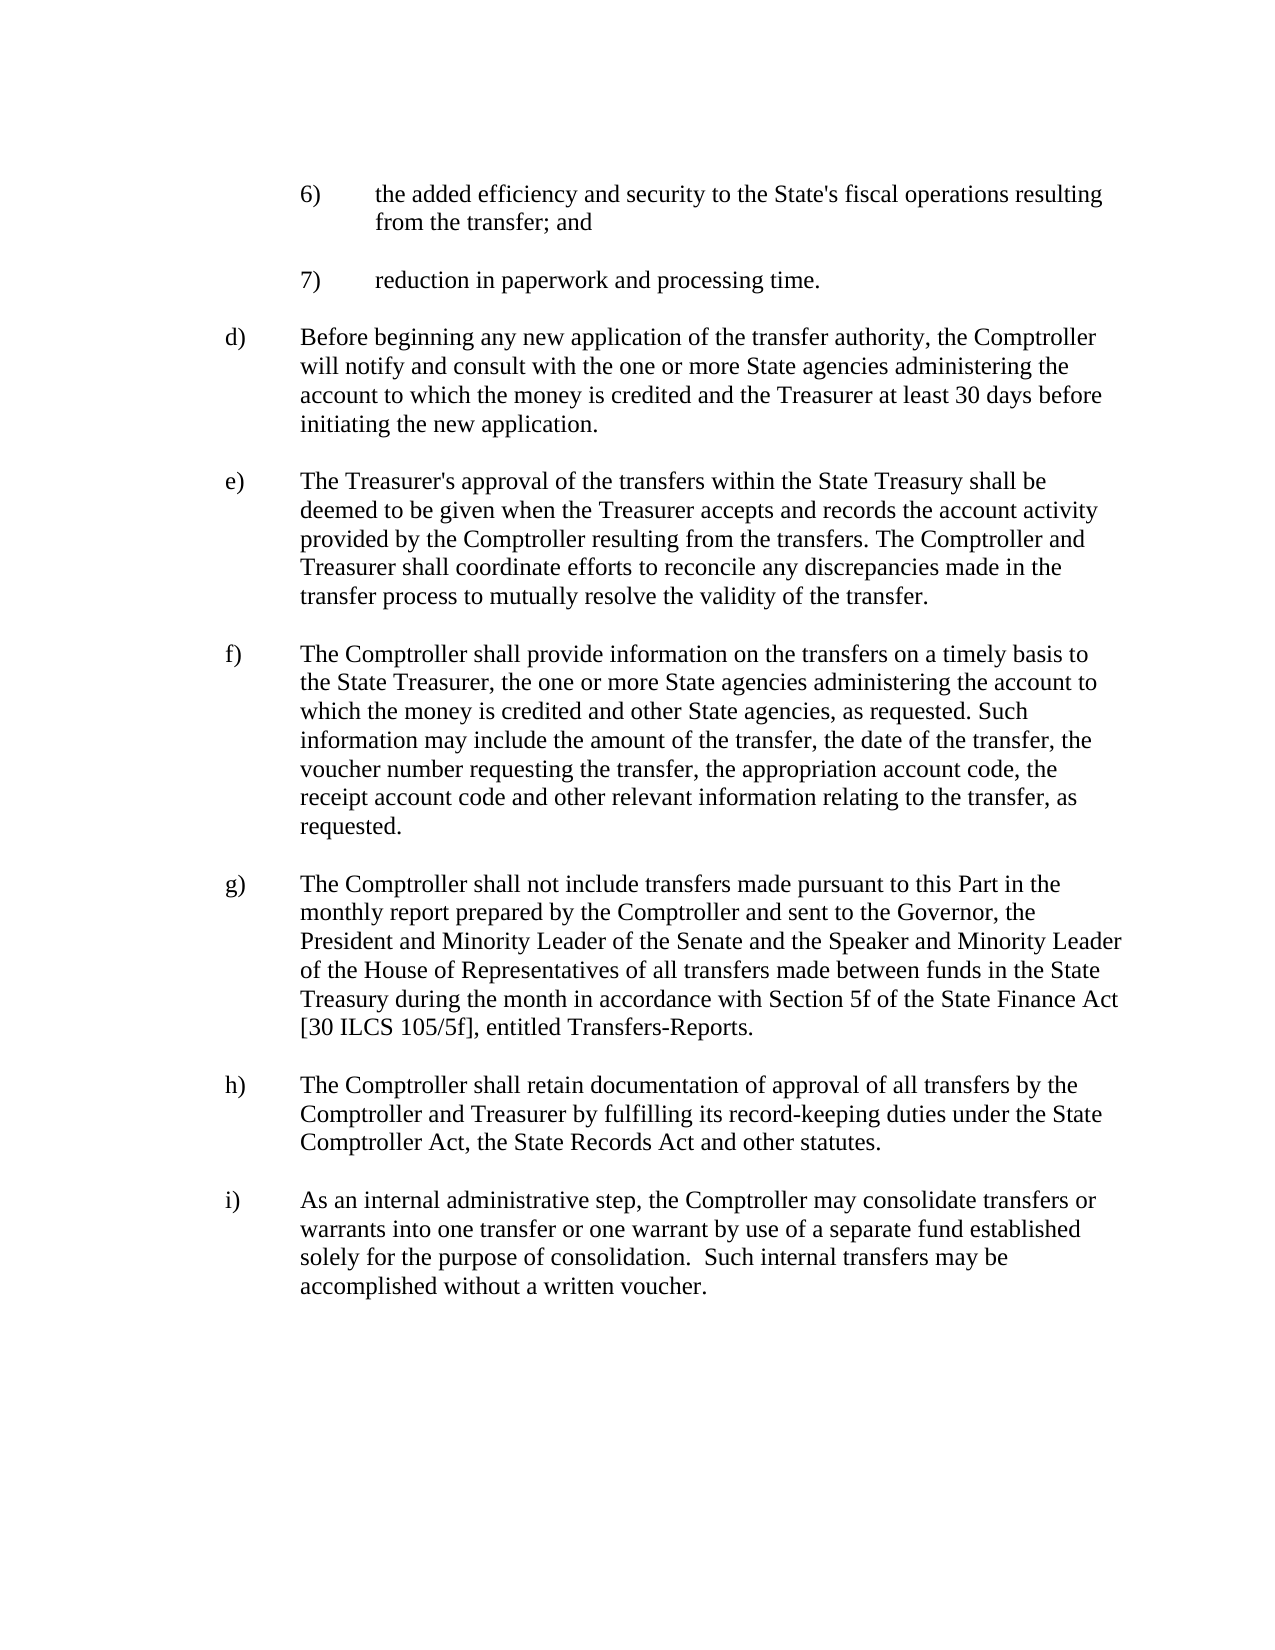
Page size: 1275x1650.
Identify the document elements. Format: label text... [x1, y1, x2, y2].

text 7) reduction in paperwork and processing time. [300, 265, 1125, 294]
text h) The Comptroller shall retain documentation of approval of all transfers by the Comptroller and Treasurer by fulfilling its record-keeping duties under the State Comptroller Act, the State Records Act and other statutes. [225, 1070, 1125, 1156]
text 6) the added efficiency and security to the State's fiscal operations resulting from the transfer; and [300, 179, 1125, 236]
text i) As an internal administrative step, the Comptroller may consolidate transfers or warrants into one transfer or one warrant by use of a separate fund established solely for the purpose of consolidation. Such internal transfers may be accomplished without a written voucher. [225, 1185, 1125, 1300]
text g) The Comptroller shall not include transfers made pursuant to this Part in the monthly report prepared by the Comptroller and sent to the Governor, the President and Minority Leader of the Senate and the Speaker and Minority Leader of the House of Representatives of all transfers made between funds in the State Treasury during the month in accordance with Section 5f of the State Finance Act [30 ILCS 105/5f], entitled Transfers-Reports. [225, 869, 1125, 1041]
text e) The Treasurer's approval of the transfers within the State Treasury shall be deemed to be given when the Treasurer accepts and records the account activity provided by the Comptroller resulting from the transfers. The Comptroller and Treasurer shall coordinate efforts to reconcile any discrepancies made in the transfer process to mutually resolve the validity of the transfer. [225, 466, 1125, 610]
text d) Before beginning any new application of the transfer authority, the Comptroller will notify and consult with the one or more State agencies administering the account to which the money is credited and the Treasurer at least 30 days before initiating the new application. [225, 322, 1125, 437]
text f) The Comptroller shall provide information on the transfers on a timely basis to the State Treasurer, the one or more State agencies administering the account to which the money is credited and other State agencies, as requested. Such information may include the amount of the transfer, the date of the transfer, the voucher number requesting the transfer, the appropriation account code, the receipt account code and other relevant information relating to the transfer, as requested. [225, 639, 1125, 840]
